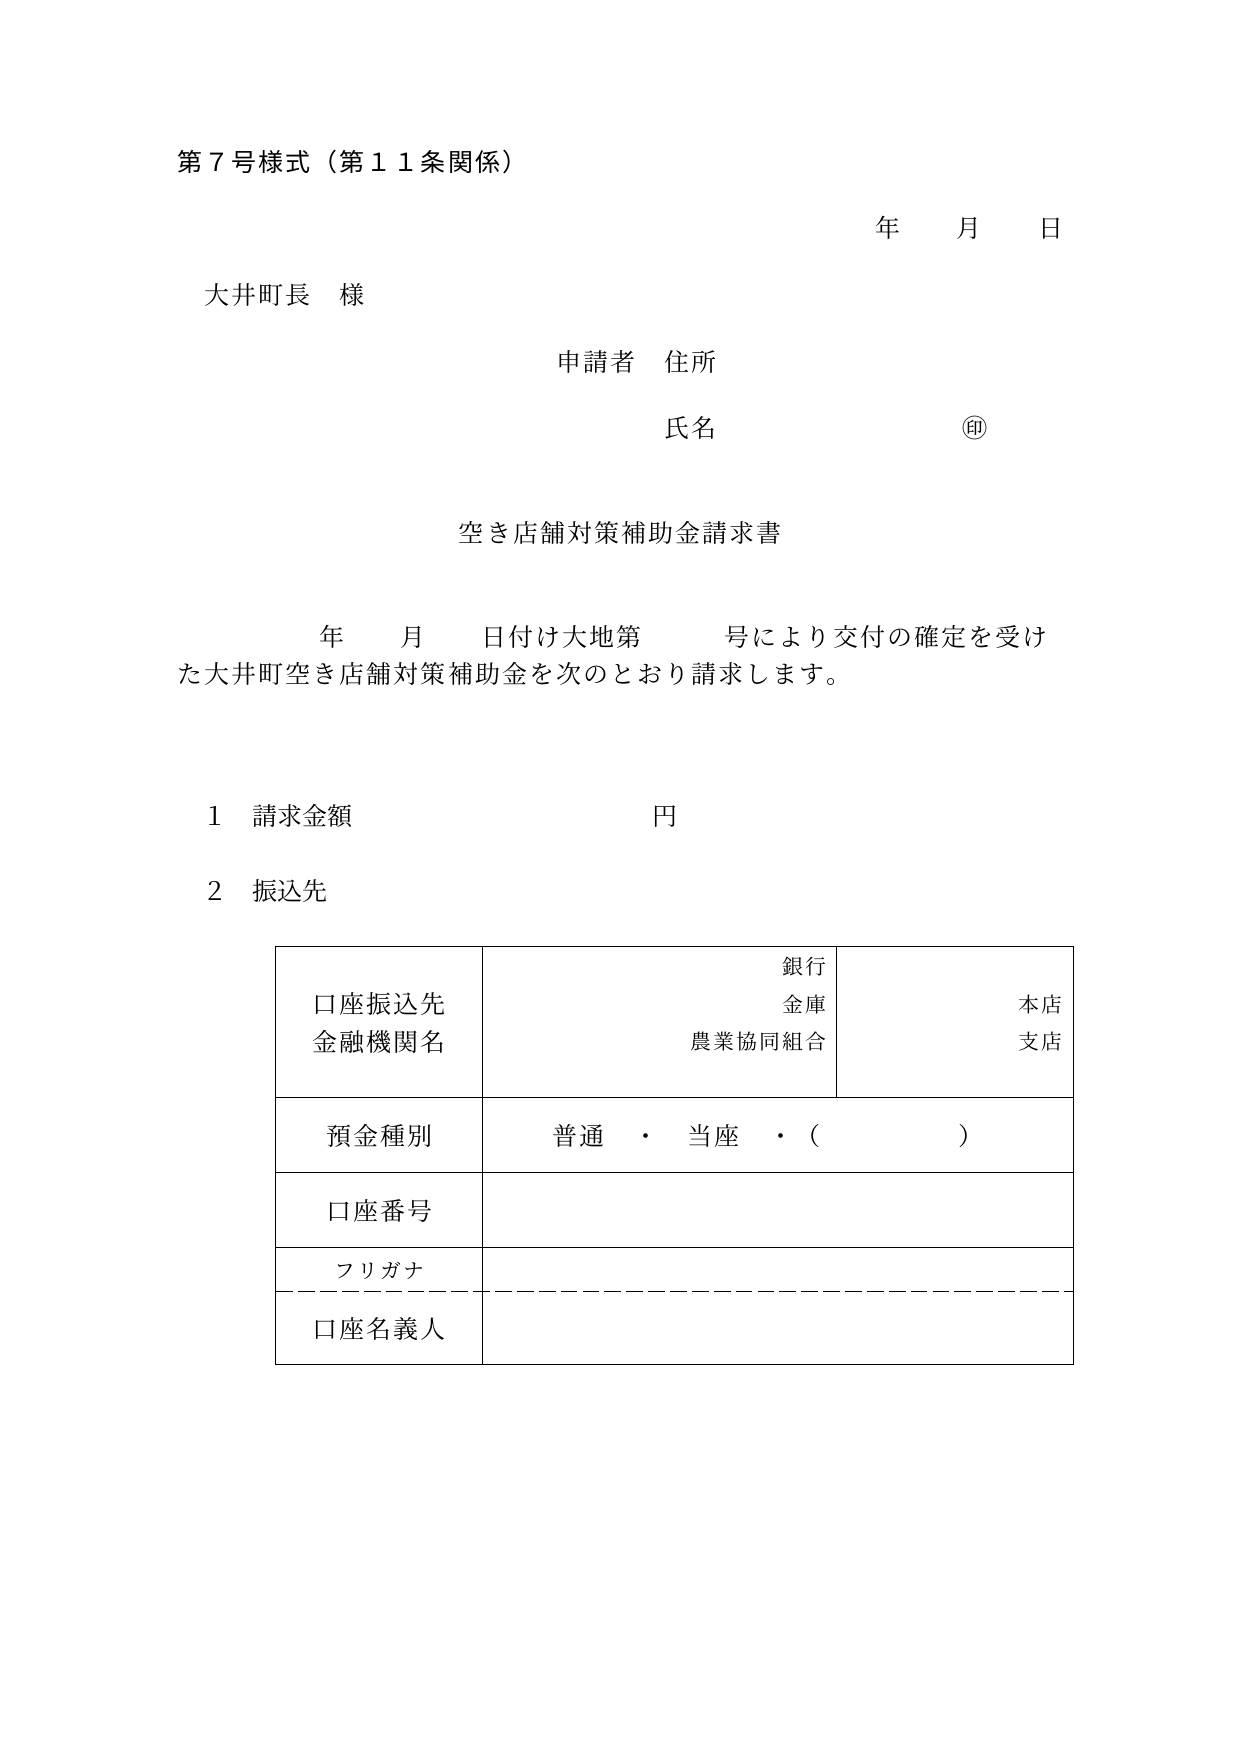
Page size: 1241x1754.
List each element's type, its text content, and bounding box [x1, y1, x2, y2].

text 申請者 住所 [177, 342, 1063, 379]
table_cell 口座番号 [276, 1173, 482, 1247]
table_cell [483, 1173, 1073, 1247]
table_cell [483, 1248, 1073, 1291]
text ２ 振込先 [177, 871, 1063, 908]
table_header 口座振込先 金融機関名 [276, 947, 482, 1097]
table_header 本店 支店 [837, 947, 1073, 1097]
table_cell 預金種別 [276, 1098, 482, 1172]
table_cell フリガナ [276, 1248, 482, 1291]
table_header 銀行 金庫 農業協同組合 [483, 947, 836, 1097]
text １ 請求金額 円 [177, 796, 1063, 833]
text 第７号様式（第１１条関係） [177, 142, 1063, 179]
table_cell 口座名義人 [276, 1291, 482, 1363]
text 大井町長 様 [177, 275, 1063, 312]
text 空き店舗対策補助金請求書 [177, 512, 1063, 550]
text 年 月 日 [177, 208, 1063, 246]
text 氏名 ㊞ [177, 408, 1063, 446]
table_cell 普通 ・ 当座 ・（ ） [483, 1098, 1073, 1172]
table_cell [483, 1291, 1073, 1363]
text 年 月 日付け大地第 号により交付の確定を受けた大井町空き店舗対策補助金を次のとおり請求します。 [177, 617, 1063, 692]
